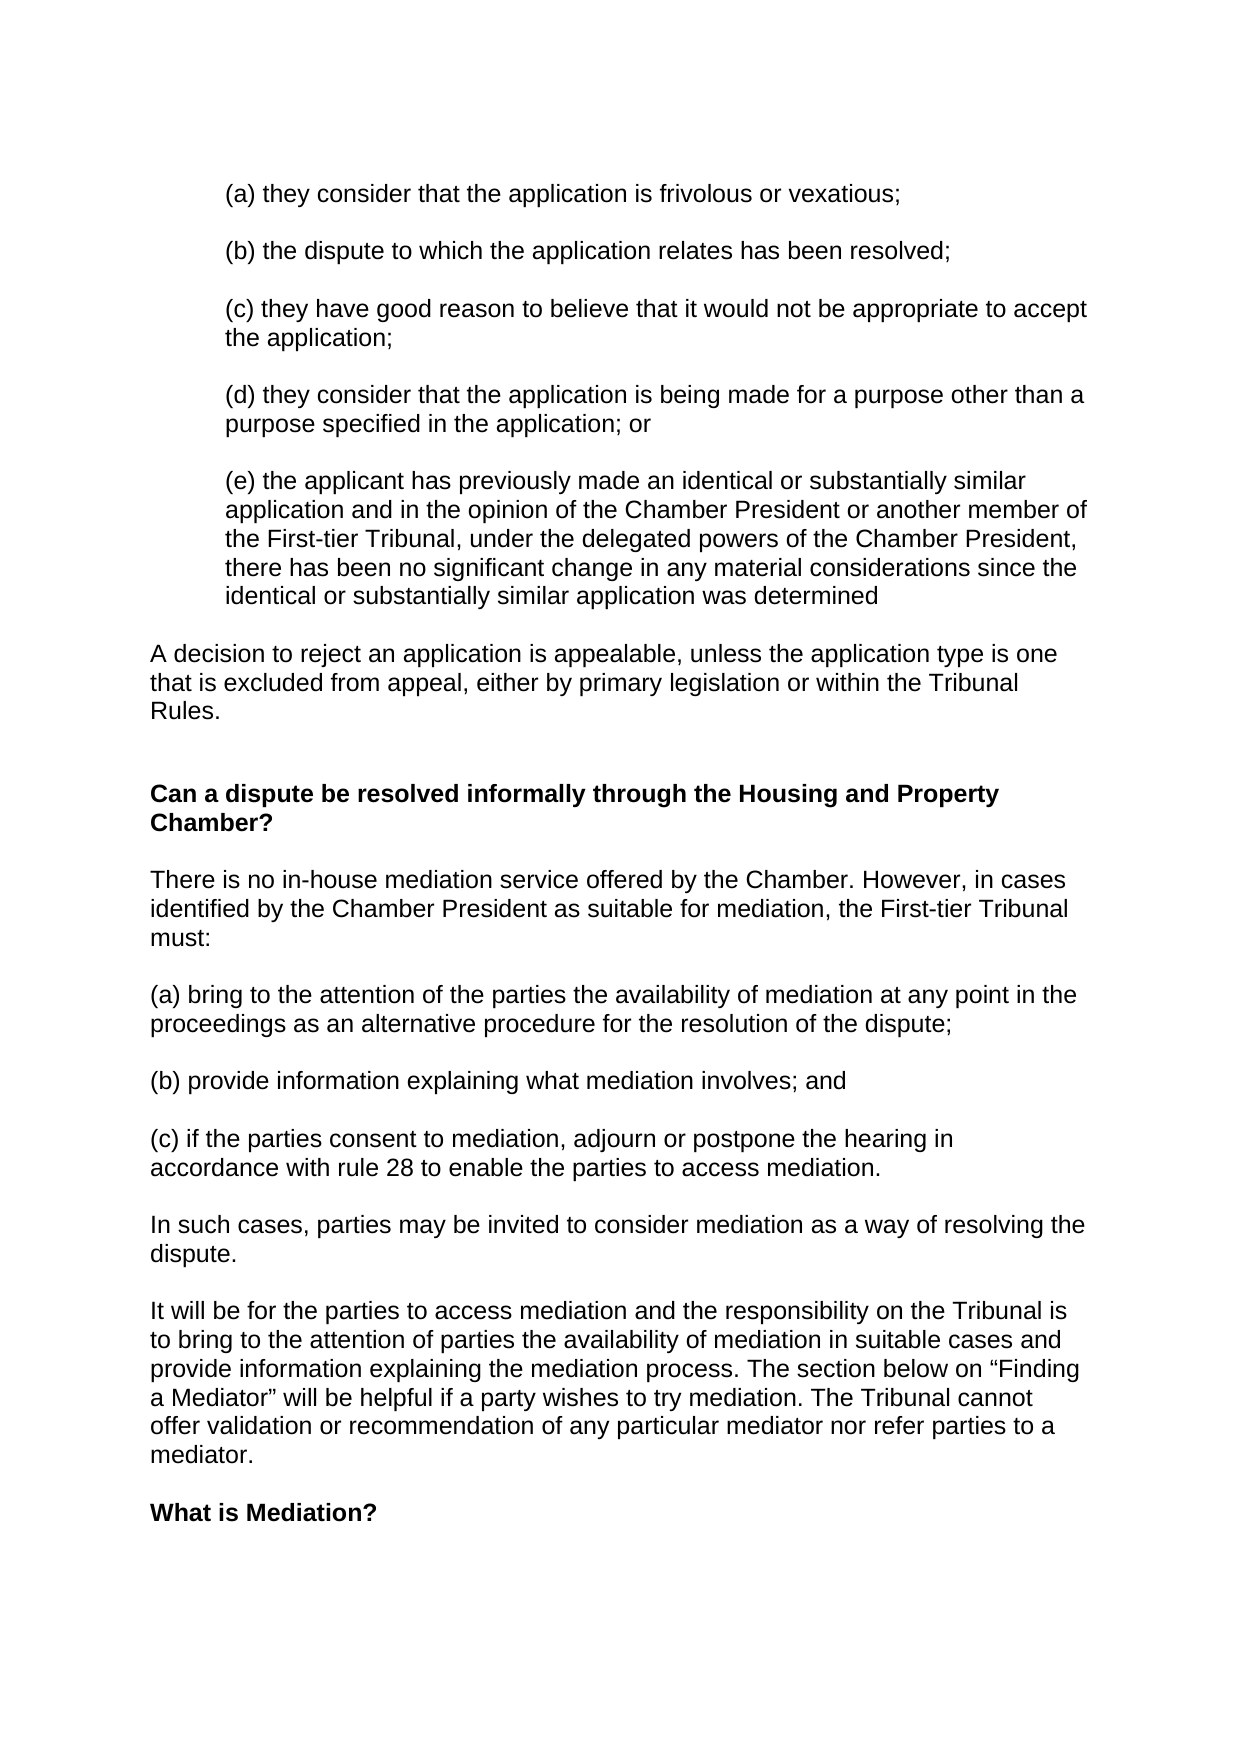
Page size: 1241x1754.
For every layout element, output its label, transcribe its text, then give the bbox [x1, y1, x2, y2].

text It will be for the parties to access mediation and the responsibility on the Tribunal is to bring to the attention of parties the availability of mediation in suitable cases and provide information explaining the mediation process. The section below on “Finding a Mediator” will be helpful if a party wishes to try mediation. The Tribunal cannot offer validation or recommendation of any particular mediator nor refer parties to a mediator. [150, 1296, 1090, 1469]
text (e) the applicant has previously made an identical or substantially similar application and in the opinion of the Chamber President or another member of the First-tier Tribunal, under the delegated powers of the Chamber President, there has been no significant change in any material considerations since the identical or substantially similar application was determined [225, 466, 1090, 610]
text (a) bring to the attention of the parties the availability of mediation at any point in the proceedings as an alternative procedure for the resolution of the dispute; [150, 980, 1090, 1038]
text In such cases, parties may be invited to consider mediation as a way of resolving the dispute. [150, 1210, 1090, 1268]
text Can a dispute be resolved informally through the Housing and Property Chamber? [150, 779, 1090, 836]
text (c) if the parties consent to mediation, adjourn or postpone the hearing in accordance with rule 28 to enable the parties to access mediation. [150, 1124, 1090, 1181]
text What is Mediation? [150, 1498, 1090, 1526]
text (c) they have good reason to believe that it would not be appropriate to accept the application; [225, 294, 1090, 351]
text A decision to reject an application is appealable, unless the application type is one that is excluded from appeal, either by primary legislation or within the Tribunal Rules. [150, 639, 1090, 725]
text (a) they consider that the application is frivolous or vexatious; [225, 179, 1090, 207]
text (b) provide information explaining what mediation involves; and [150, 1066, 1090, 1095]
text There is no in-house mediation service offered by the Chamber. However, in cases identified by the Chamber President as suitable for mediation, the First-tier Tribunal must: [150, 865, 1090, 951]
text (b) the dispute to which the application relates has been resolved; [225, 236, 1090, 265]
text (d) they consider that the application is being made for a purpose other than a purpose specified in the application; or [225, 380, 1090, 437]
